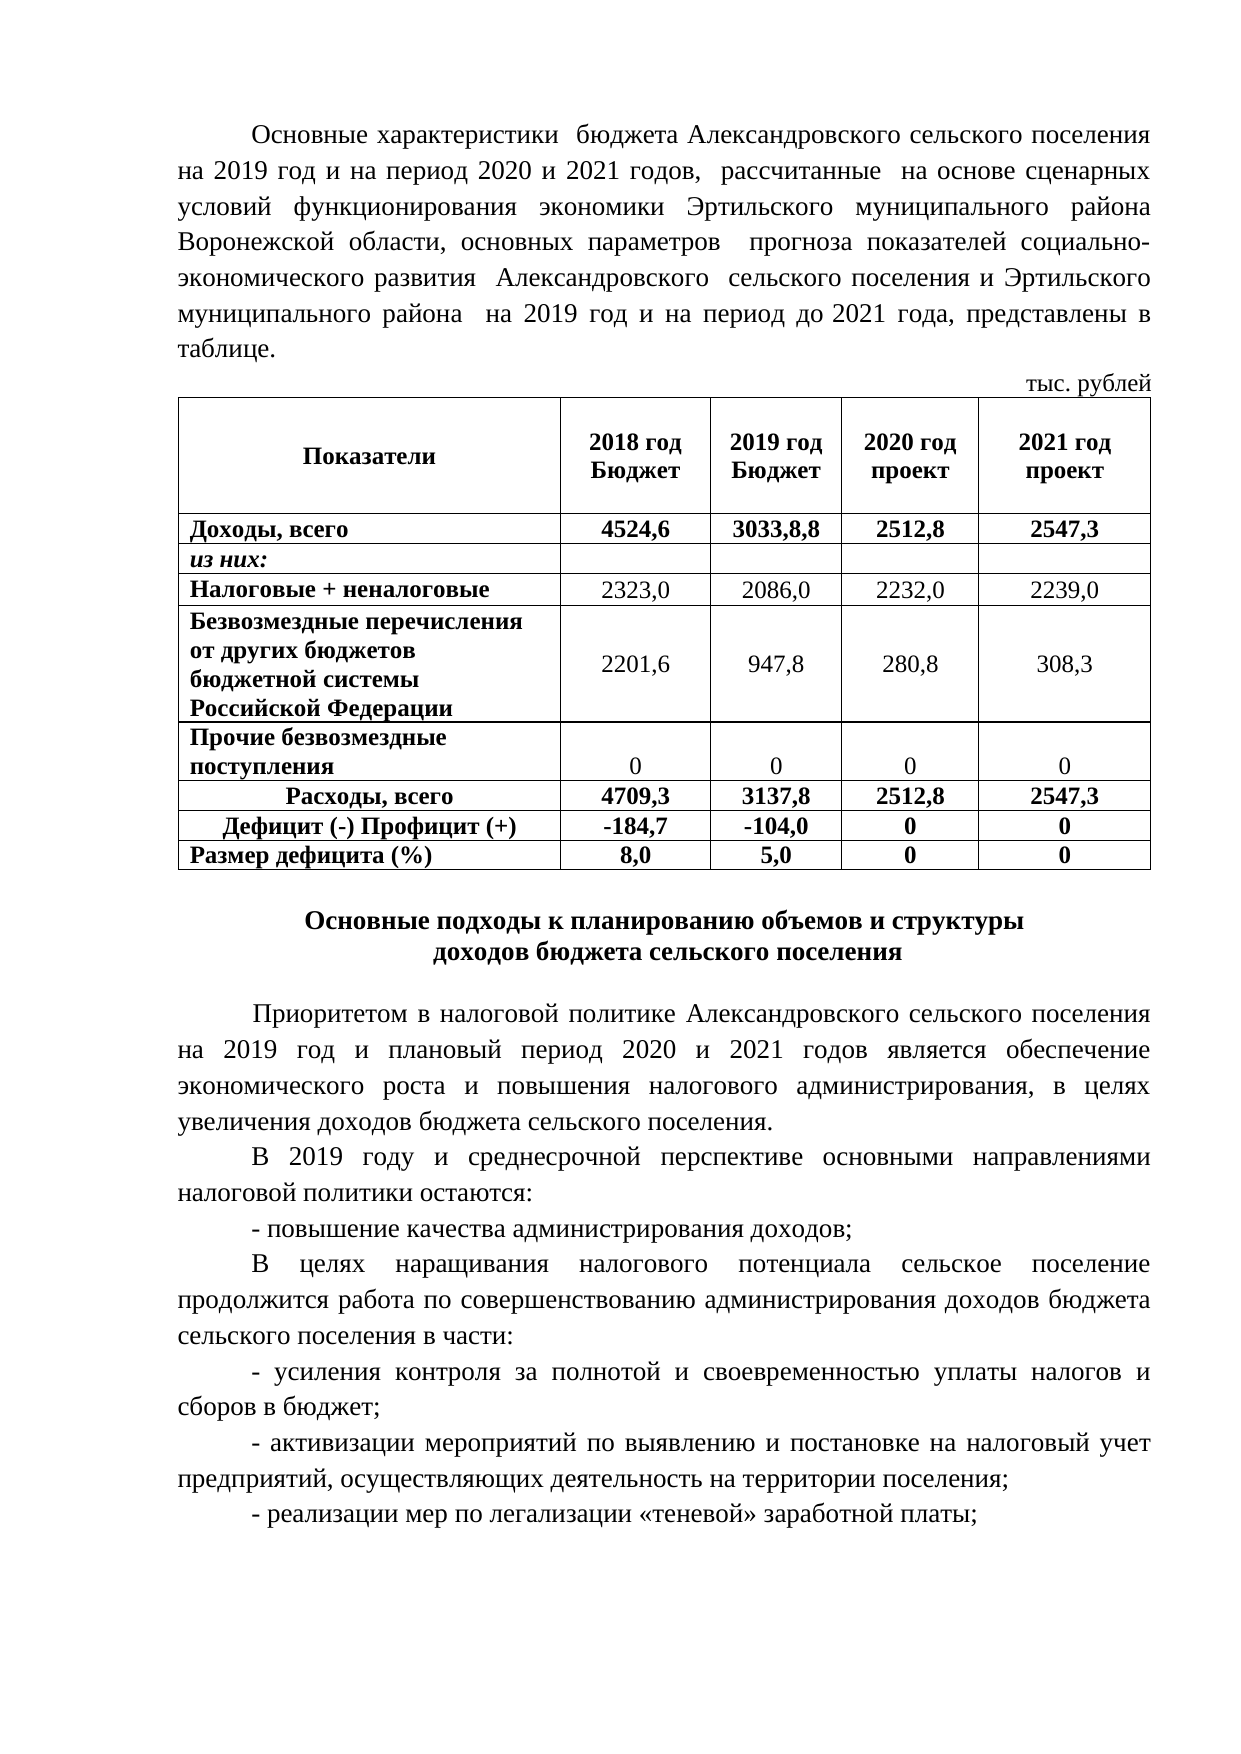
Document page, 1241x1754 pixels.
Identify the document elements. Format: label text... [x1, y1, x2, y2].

table_cell 0 [711, 723, 841, 780]
table_cell 0 [979, 841, 1150, 869]
table_cell 8,0 [561, 841, 710, 869]
table_cell [711, 544, 841, 573]
table_cell 2201,6 [561, 606, 710, 721]
text - повышение качества администрирования доходов; [177, 1212, 1152, 1243]
table_cell 2086,0 [711, 574, 841, 605]
table_header 2021 год проект [979, 398, 1150, 513]
table_cell Налоговые + неналоговые [179, 574, 560, 605]
table_cell 0 [561, 723, 710, 780]
table_cell Дефицит (-) Профицит (+) [179, 811, 560, 839]
table_cell 0 [842, 811, 978, 839]
table_cell 2323,0 [561, 574, 710, 605]
table_cell 2512,8 [842, 781, 978, 810]
table_cell 0 [842, 723, 978, 780]
text Приоритетом в налоговой политике Александровского сельского поселения на 2019 год и плановый период 2020 и 2021 годов является обеспечение экономического роста и повышения налогового администрирования, в целях увеличения доходов бюджета сельского поселения. [177, 997, 1152, 1136]
table_cell Расходы, всего [179, 781, 560, 810]
table_cell 947,8 [711, 606, 841, 721]
table_cell из них: [179, 544, 560, 573]
table_cell 3137,8 [711, 781, 841, 810]
table_cell 2547,3 [979, 514, 1150, 543]
table_cell [842, 544, 978, 573]
table_cell [561, 544, 710, 573]
text доходов бюджета сельского поселения [177, 935, 1152, 966]
table_cell 2239,0 [979, 574, 1150, 605]
table_cell 2512,8 [842, 514, 978, 543]
text тыс. рублей [177, 368, 1152, 397]
text Основные характеристики бюджета Александровского сельского поселения на 2019 год и на период 2020 и 2021 годов, рассчитанные на основе сценарных условий функционирования экономики Эртильского муниципального района Воронежской области, основных параметров прогноза показателей социально-экономического развития Александровского сельского поселения и Эртильского муниципального района на 2019 год и на период до 2021 года, представлены в таблице. [177, 118, 1152, 364]
table_header 2018 год Бюджет [561, 398, 710, 513]
table_cell 3033,8,8 [711, 514, 841, 543]
table_cell 308,3 [979, 606, 1150, 721]
table_header 2020 год проект [842, 398, 978, 513]
table_cell -184,7 [561, 811, 710, 839]
table_cell Размер дефицита (%) [179, 841, 560, 869]
table_cell 280,8 [842, 606, 978, 721]
table_cell 5,0 [711, 841, 841, 869]
table_cell 4709,3 [561, 781, 710, 810]
text Основные подходы к планированию объемов и структуры [177, 904, 1152, 935]
table_cell 0 [979, 811, 1150, 839]
table_cell 4524,6 [561, 514, 710, 543]
text - реализации мер по легализации «теневой» заработной платы; [177, 1498, 1152, 1529]
table_cell Безвозмездные перечисления от других бюджетов бюджетной системы Российской Федерации [179, 606, 560, 721]
text - усиления контроля за полнотой и своевременностью уплаты налогов и сборов в бюджет; [177, 1355, 1152, 1422]
table_header 2019 год Бюджет [711, 398, 841, 513]
table_header Показатели [179, 398, 560, 513]
text - активизации мероприятий по выявлению и постановке на налоговый учет предприятий, осуществляющих деятельность на территории поселения; [177, 1426, 1152, 1493]
table_cell -104,0 [711, 811, 841, 839]
text В целях наращивания налогового потенциала сельское поселение продолжится работа по совершенствованию администрирования доходов бюджета сельского поселения в части: [177, 1247, 1152, 1350]
table_cell [979, 544, 1150, 573]
table_cell 0 [842, 841, 978, 869]
table_cell 0 [979, 723, 1150, 780]
table_cell 2232,0 [842, 574, 978, 605]
table_cell 2547,3 [979, 781, 1150, 810]
table_cell Доходы, всего [179, 514, 560, 543]
table_cell Прочие безвозмездные поступления [179, 723, 560, 780]
text В 2019 году и среднесрочной перспективе основными направлениями налоговой политики остаются: [177, 1140, 1152, 1207]
